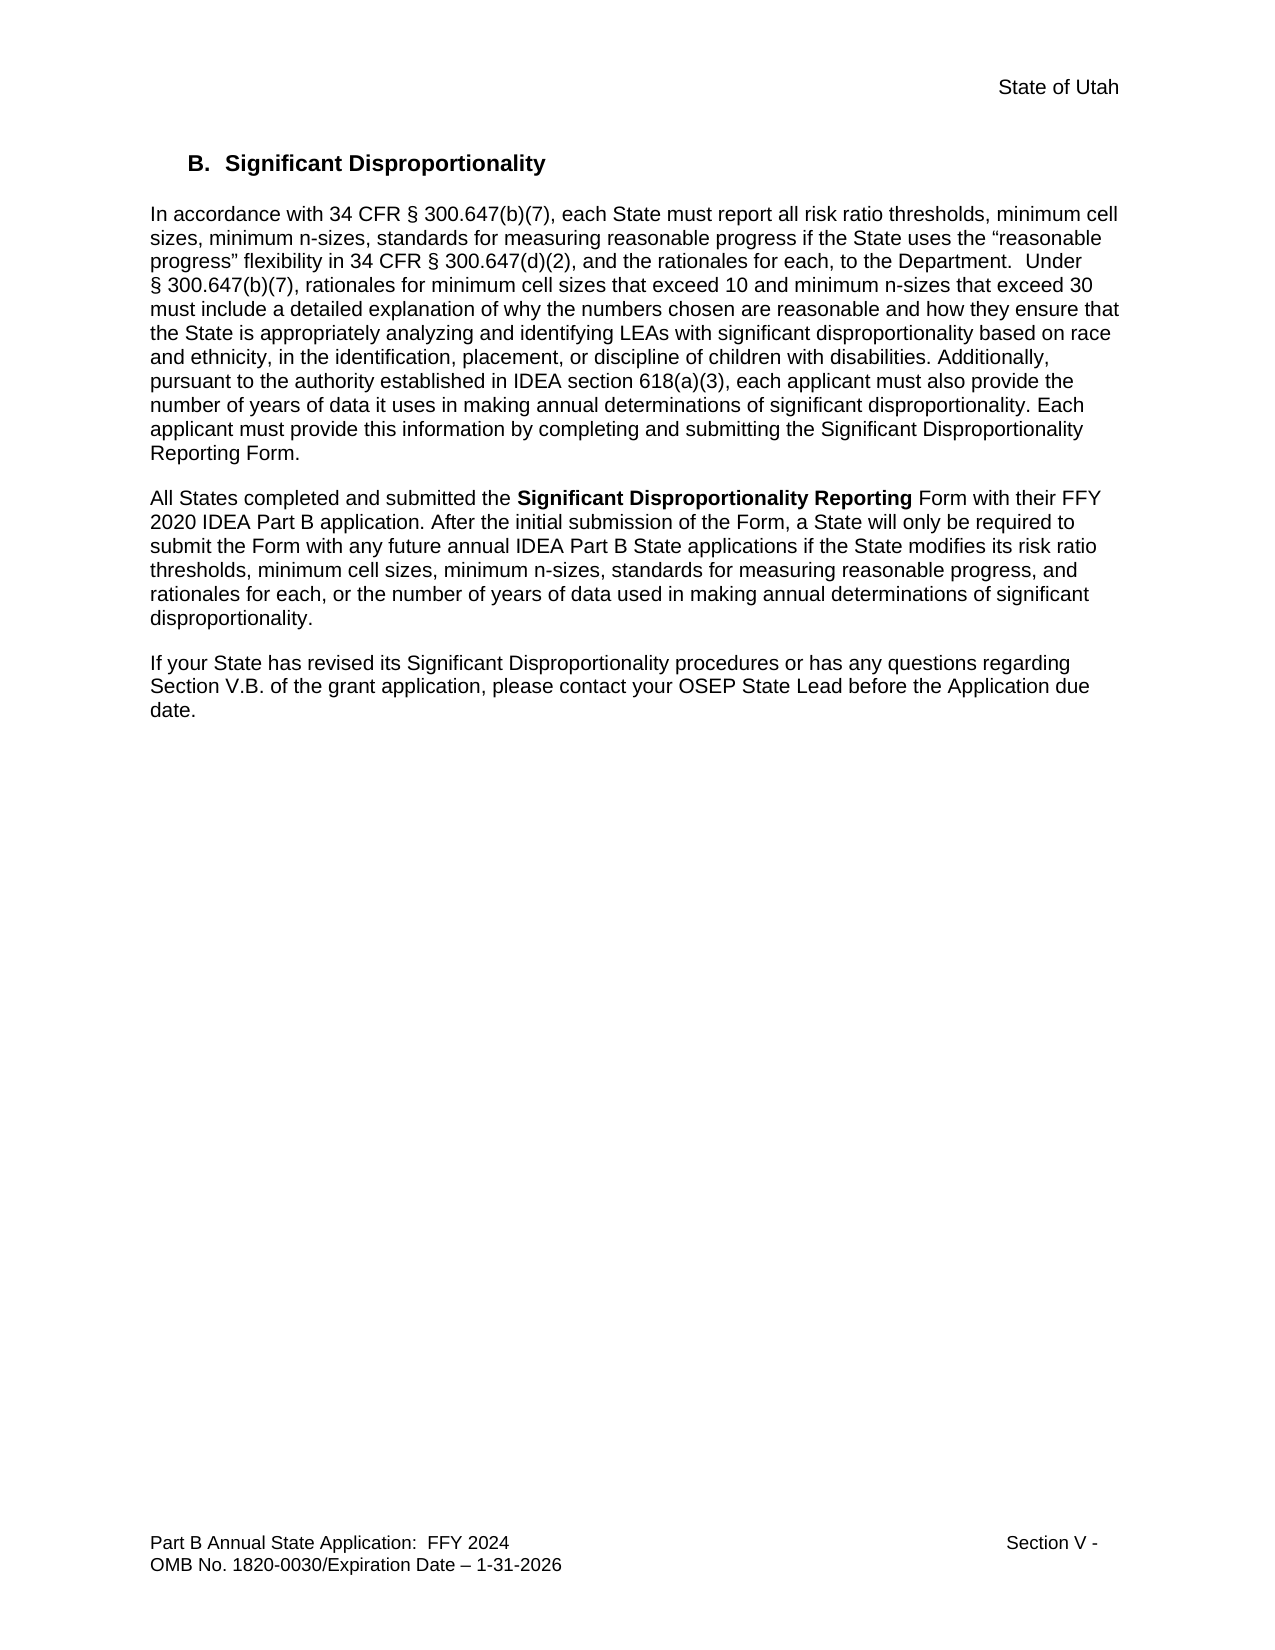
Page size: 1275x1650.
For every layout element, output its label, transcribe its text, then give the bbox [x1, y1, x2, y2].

text All States completed and submitted the Significant Disproportionality Reporting Form with their FFY 2020 IDEA Part B application. After the initial submission of the Form, a State will only be required to submit the Form with any future annual IDEA Part B State applications if the State modifies its risk ratio thresholds, minimum cell sizes, minimum n-sizes, standards for measuring reasonable progress, and rationales for each, or the number of years of data used in making annual determinations of significant disproportionality. [150, 486, 1125, 629]
text If your State has revised its Significant Disproportionality procedures or has any questions regarding Section V.B. of the grant application, please contact your OSEP State Lead before the Application due date. [150, 650, 1125, 722]
subtitle Significant Disproportionality [187, 150, 1125, 176]
text In accordance with 34 CFR § 300.647(b)(7), each State must report all risk ratio thresholds, minimum cell sizes, minimum n-sizes, standards for measuring reasonable progress if the State uses the “reasonable progress” flexibility in 34 CFR § 300.647(d)(2), and the rationales for each, to the Department. Under § 300.647(b)(7), rationales for minimum cell sizes that exceed 10 and minimum n-sizes that exceed 30 must include a detailed explanation of why the numbers chosen are reasonable and how they ensure that the State is appropriately analyzing and identifying LEAs with significant disproportionality based on race and ethnicity, in the identification, placement, or discipline of children with disabilities. Additionally, pursuant to the authority established in IDEA section 618(a)(3), each applicant must also provide the number of years of data it uses in making annual determinations of significant disproportionality. Each applicant must provide this information by completing and submitting the Significant Disproportionality Reporting Form. [150, 201, 1125, 465]
